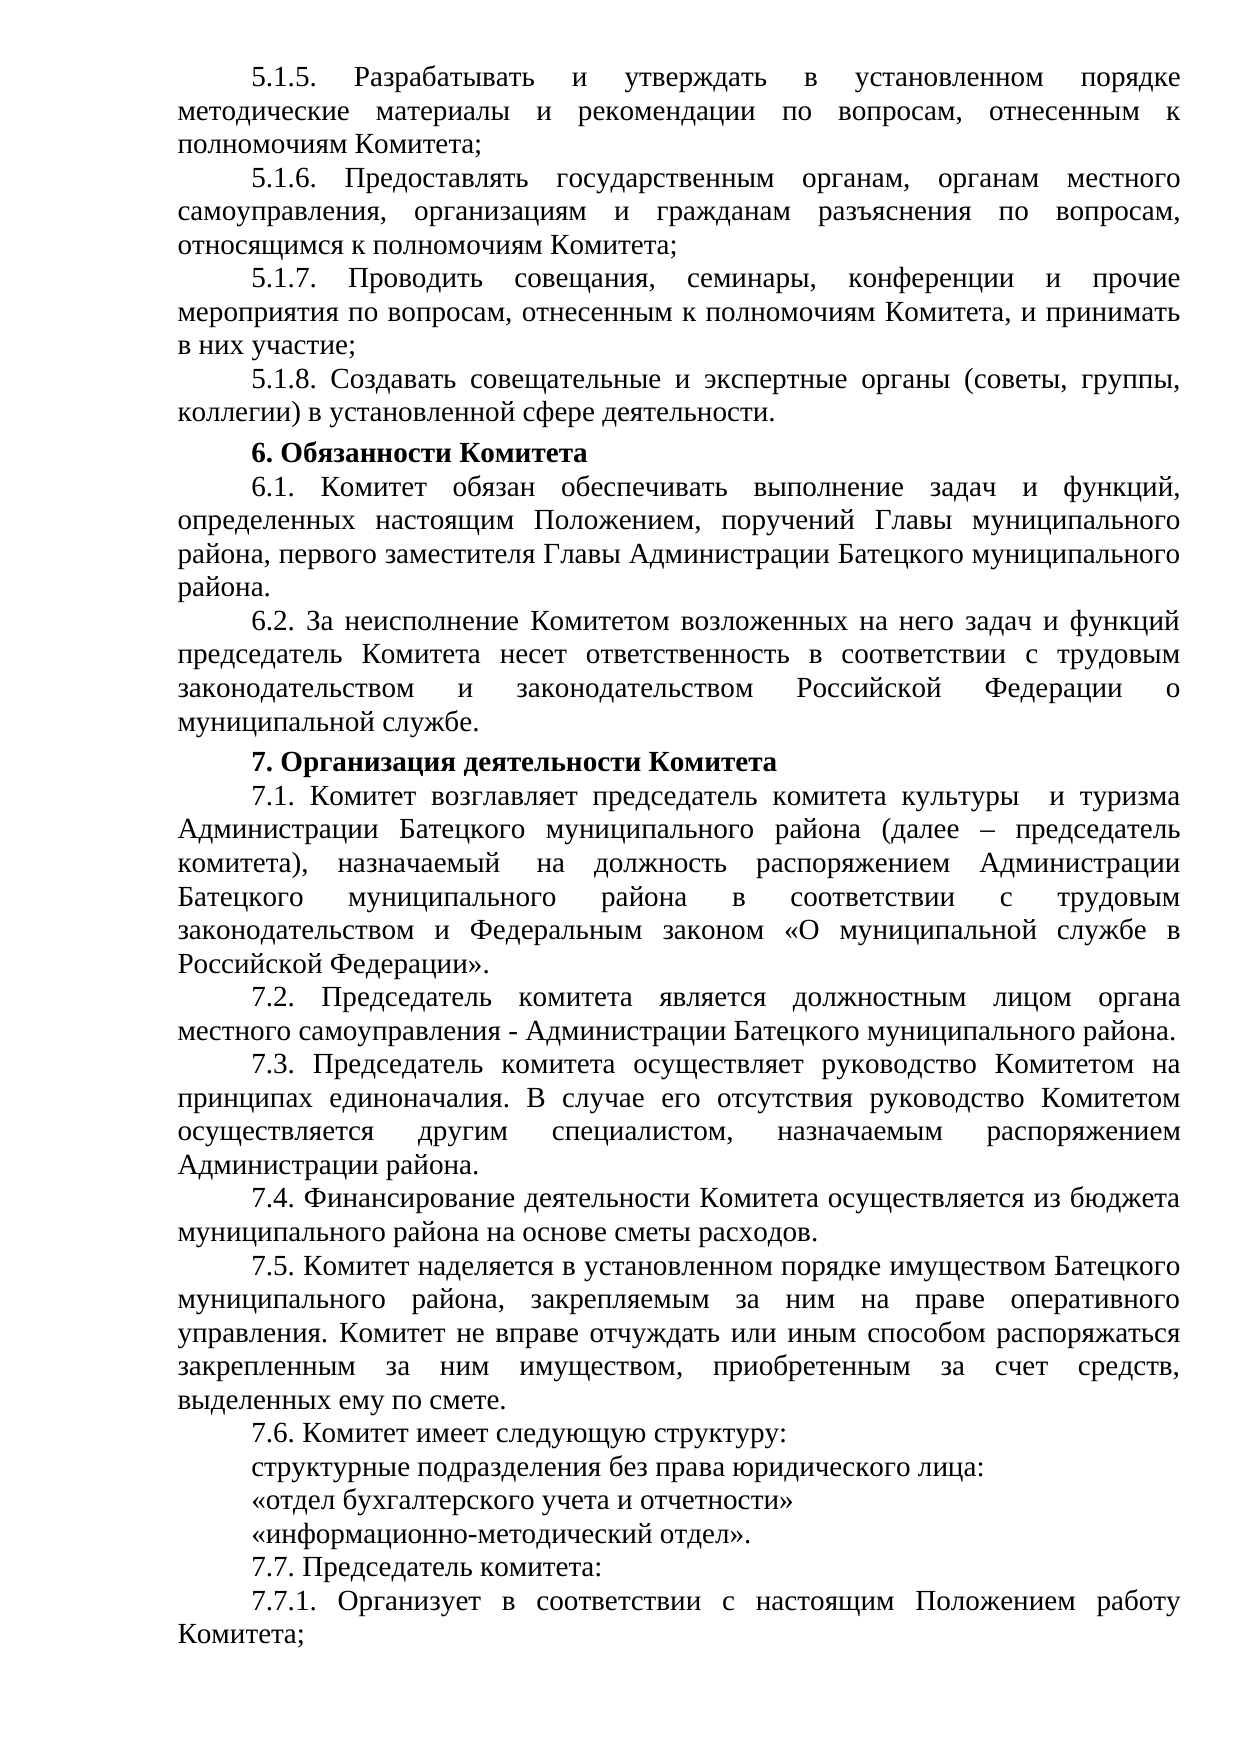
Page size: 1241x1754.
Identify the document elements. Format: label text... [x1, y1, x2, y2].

text 5.1.8. Создавать совещательные и экспертные органы (советы, группы, коллегии) в установленной сфере деятельности. [177, 361, 1181, 428]
text 7.3. Председатель комитета осуществляет руководство Комитетом на принципах единоначалия. В случае его отсутствия руководство Комитетом осуществляется другим специалистом, назначаемым распоряжением Администрации района. [177, 1046, 1181, 1181]
text 7.7.1. Организует в соответствии с настоящим Положением работу Комитета; [177, 1583, 1181, 1650]
text 7.7. Председатель комитета: [177, 1549, 1181, 1583]
text «информационно-методический отдел». [177, 1516, 1181, 1549]
text 7.5. Комитет наделяется в установленном порядке имуществом Батецкого муниципального района, закрепляемым за ним на праве оперативного управления. Комитет не вправе отчуждать или иным способом распоряжаться закрепленным за ним имуществом, приобретенным за счет средств, выделенных ему по смете. [177, 1248, 1181, 1415]
text 7.6. Комитет имеет следующую структуру: [177, 1415, 1181, 1449]
text 7. Организация деятельности Комитета [177, 744, 1181, 778]
text 6.1. Комитет обязан обеспечивать выполнение задач и функций, определенных настоящим Положением, поручений Главы муниципального района, первого заместителя Главы Администрации Батецкого муниципального района. [177, 469, 1181, 603]
text 5.1.5. Разрабатывать и утверждать в установленном порядке методические материалы и рекомендации по вопросам, отнесенным к полномочиям Комитета; [177, 59, 1181, 160]
text «отдел бухгалтерского учета и отчетности» [177, 1482, 1181, 1516]
text 6. Обязанности Комитета [177, 435, 1181, 469]
text 7.1. Комитет возглавляет председатель комитета культуры и туризма Администрации Батецкого муниципального района (далее – председатель комитета), назначаемый на должность распоряжением Администрации Батецкого муниципального района в соответствии с трудовым законодательством и Федеральным законом «О муниципальной службе в Российской Федерации». [177, 778, 1181, 979]
text 7.2. Председатель комитета является должностным лицом органа местного самоуправления - Администрации Батецкого муниципального района. [177, 979, 1181, 1046]
text 5.1.6. Предоставлять государственным органам, органам местного самоуправления, организациям и гражданам разъяснения по вопросам, относящимся к полномочиям Комитета; [177, 160, 1181, 260]
text 7.4. Финансирование деятельности Комитета осуществляется из бюджета муниципального района на основе сметы расходов. [177, 1181, 1181, 1248]
text структурные подразделения без права юридического лица: [177, 1449, 1181, 1482]
text 5.1.7. Проводить совещания, семинары, конференции и прочие мероприятия по вопросам, отнесенным к полномочиям Комитета, и принимать в них участие; [177, 260, 1181, 361]
text 6.2. За неисполнение Комитетом возложенных на него задач и функций председатель Комитета несет ответственность в соответствии с трудовым законодательством и законодательством Российской Федерации о муниципальной службе. [177, 603, 1181, 737]
